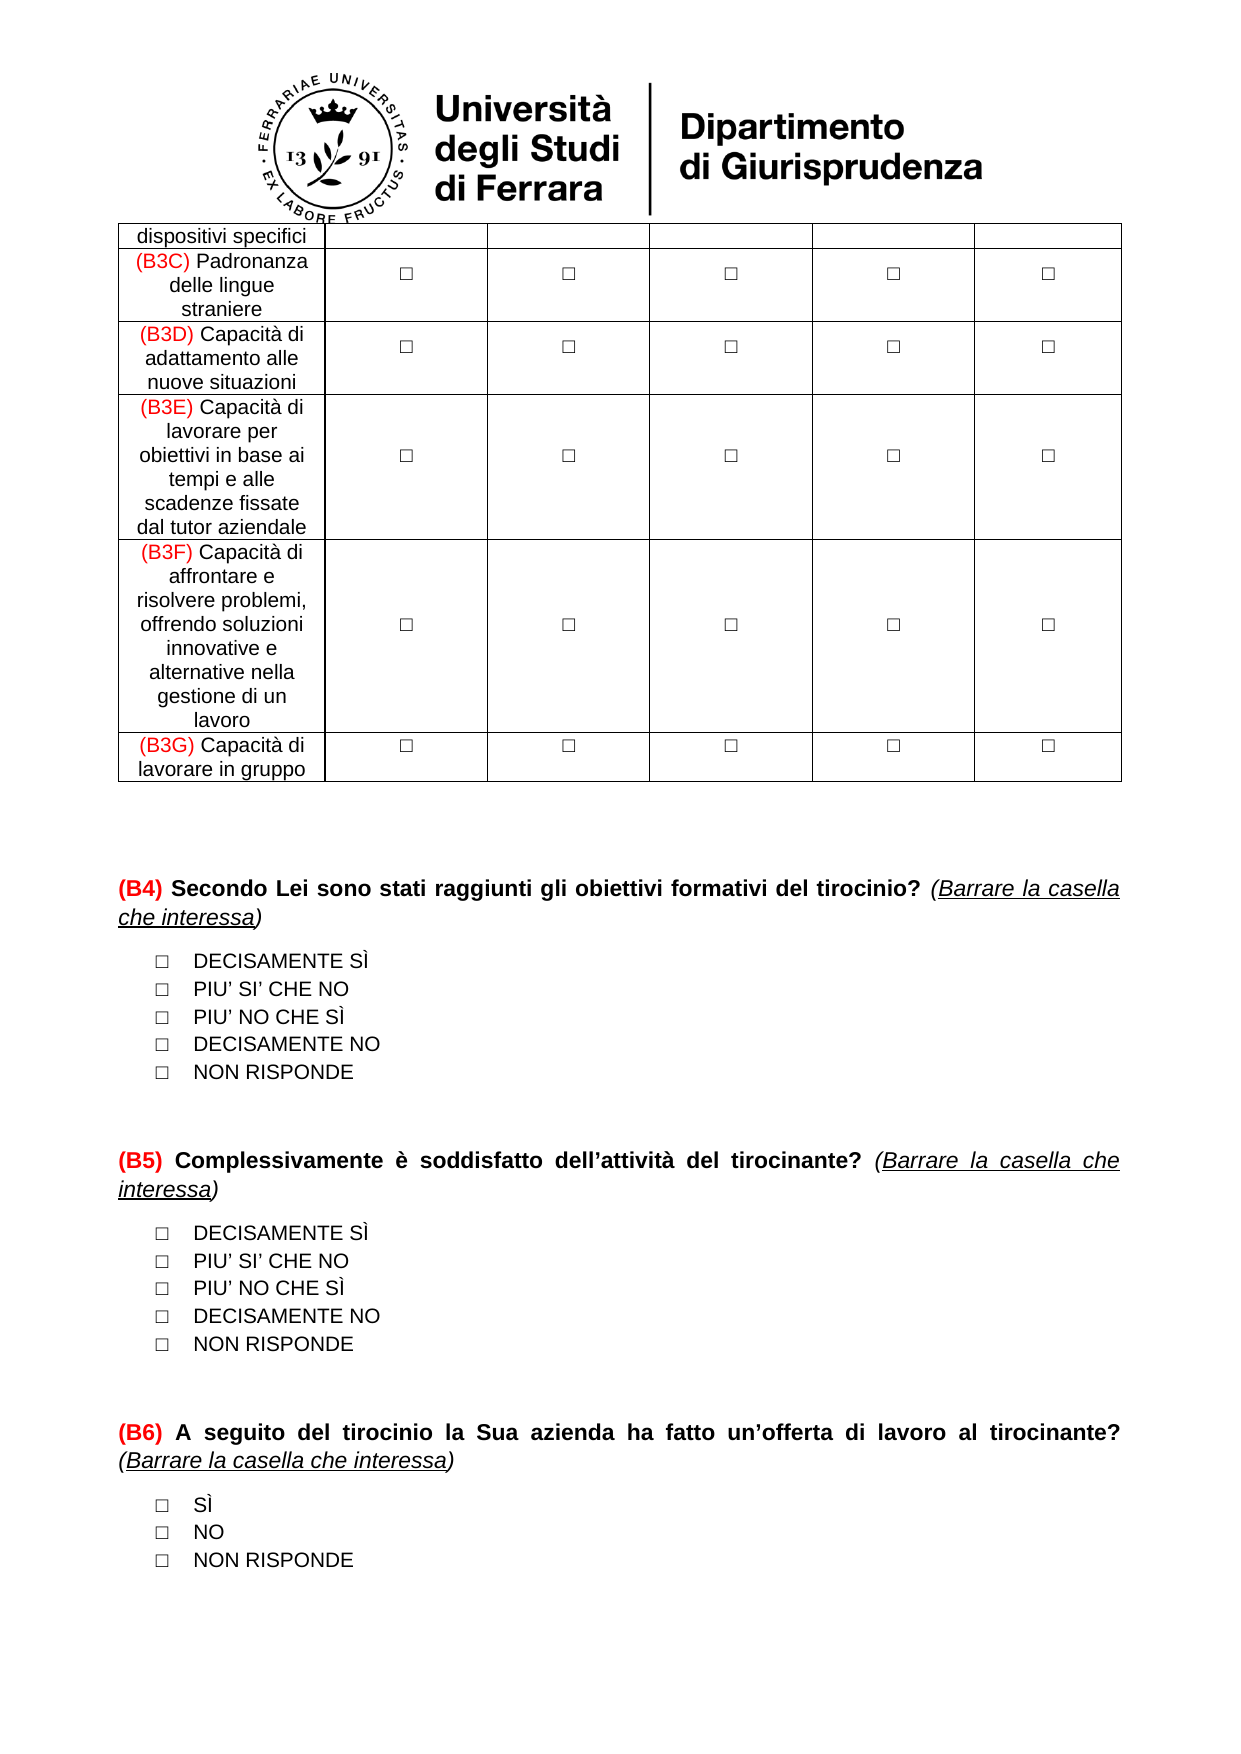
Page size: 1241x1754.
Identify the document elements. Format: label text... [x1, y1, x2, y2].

list DECISAMENTE NO [156, 1032, 1122, 1058]
table_cell □ [975, 395, 1121, 539]
table_cell □ [650, 395, 812, 539]
list PIU’ NO CHE SÌ [156, 1276, 1122, 1302]
table_cell □ [488, 224, 649, 248]
table_cell □ [813, 322, 974, 394]
table_cell □ [975, 540, 1121, 732]
table_cell □ [326, 733, 487, 781]
table_cell □ [488, 249, 649, 321]
table_cell □ [813, 733, 974, 781]
table_cell (B3D) Capacità di adattamento alle nuove situazioni [119, 322, 324, 394]
table_cell (B3C) Padronanza delle lingue straniere [119, 249, 324, 321]
list NON RISPONDE [156, 1548, 1122, 1574]
table_cell □ [813, 224, 974, 248]
table_cell □ [813, 249, 974, 321]
table_cell (B3G) Capacità di lavorare in gruppo [119, 733, 324, 781]
table_cell □ [326, 395, 487, 539]
table_cell □ [813, 395, 974, 539]
table_cell □ [488, 322, 649, 394]
table_cell □ [326, 249, 487, 321]
table_cell □ [813, 540, 974, 732]
table_cell □ [975, 249, 1121, 321]
table_cell (B3B) Competenze nell’uso di strumenti o di dispositivi specifici [119, 224, 324, 248]
text (B5) Complessivamente è soddisfatto dell’attività del tirocinante? (Barrare la casella che interessa) [118, 1147, 1122, 1202]
table_cell □ [650, 540, 812, 732]
list SÌ [156, 1492, 1122, 1518]
table_cell □ [326, 322, 487, 394]
table_cell □ [650, 322, 812, 394]
table_cell (B3F) Capacità di affrontare e risolvere problemi, offrendo soluzioni innovative e alternative nella gestione di un lavoro [119, 540, 324, 732]
picture [258, 73, 982, 223]
list NON RISPONDE [156, 1332, 1122, 1358]
table_cell □ [488, 395, 649, 539]
list PIU’ NO CHE SÌ [156, 1004, 1122, 1030]
text (B4) Secondo Lei sono stati raggiunti gli obiettivi formativi del tirocinio? (Barrare la casella che interessa) [118, 875, 1122, 930]
text (B6) A seguito del tirocinio la Sua azienda ha fatto un’offerta di lavoro al tirocinante? (Barrare la casella che interessa) [118, 1419, 1122, 1474]
list NO [156, 1520, 1122, 1546]
list NON RISPONDE [156, 1060, 1122, 1086]
list PIU’ SI’ CHE NO [156, 977, 1122, 1002]
table_cell □ [650, 249, 812, 321]
table_cell □ [975, 733, 1121, 781]
table_cell □ [650, 733, 812, 781]
table_cell □ [975, 224, 1121, 248]
list DECISAMENTE SÌ [156, 1221, 1122, 1246]
list PIU’ SI’ CHE NO [156, 1248, 1122, 1274]
list DECISAMENTE SÌ [156, 949, 1122, 975]
table_cell □ [326, 540, 487, 732]
table_cell (B3E) Capacità di lavorare per obiettivi in base ai tempi e alle scadenze fissate dal tutor aziendale [119, 395, 324, 539]
table_cell □ [650, 224, 812, 248]
table_cell □ [326, 224, 487, 248]
list DECISAMENTE NO [156, 1304, 1122, 1330]
table_cell □ [975, 322, 1121, 394]
table_cell □ [488, 733, 649, 781]
table_cell □ [488, 540, 649, 732]
